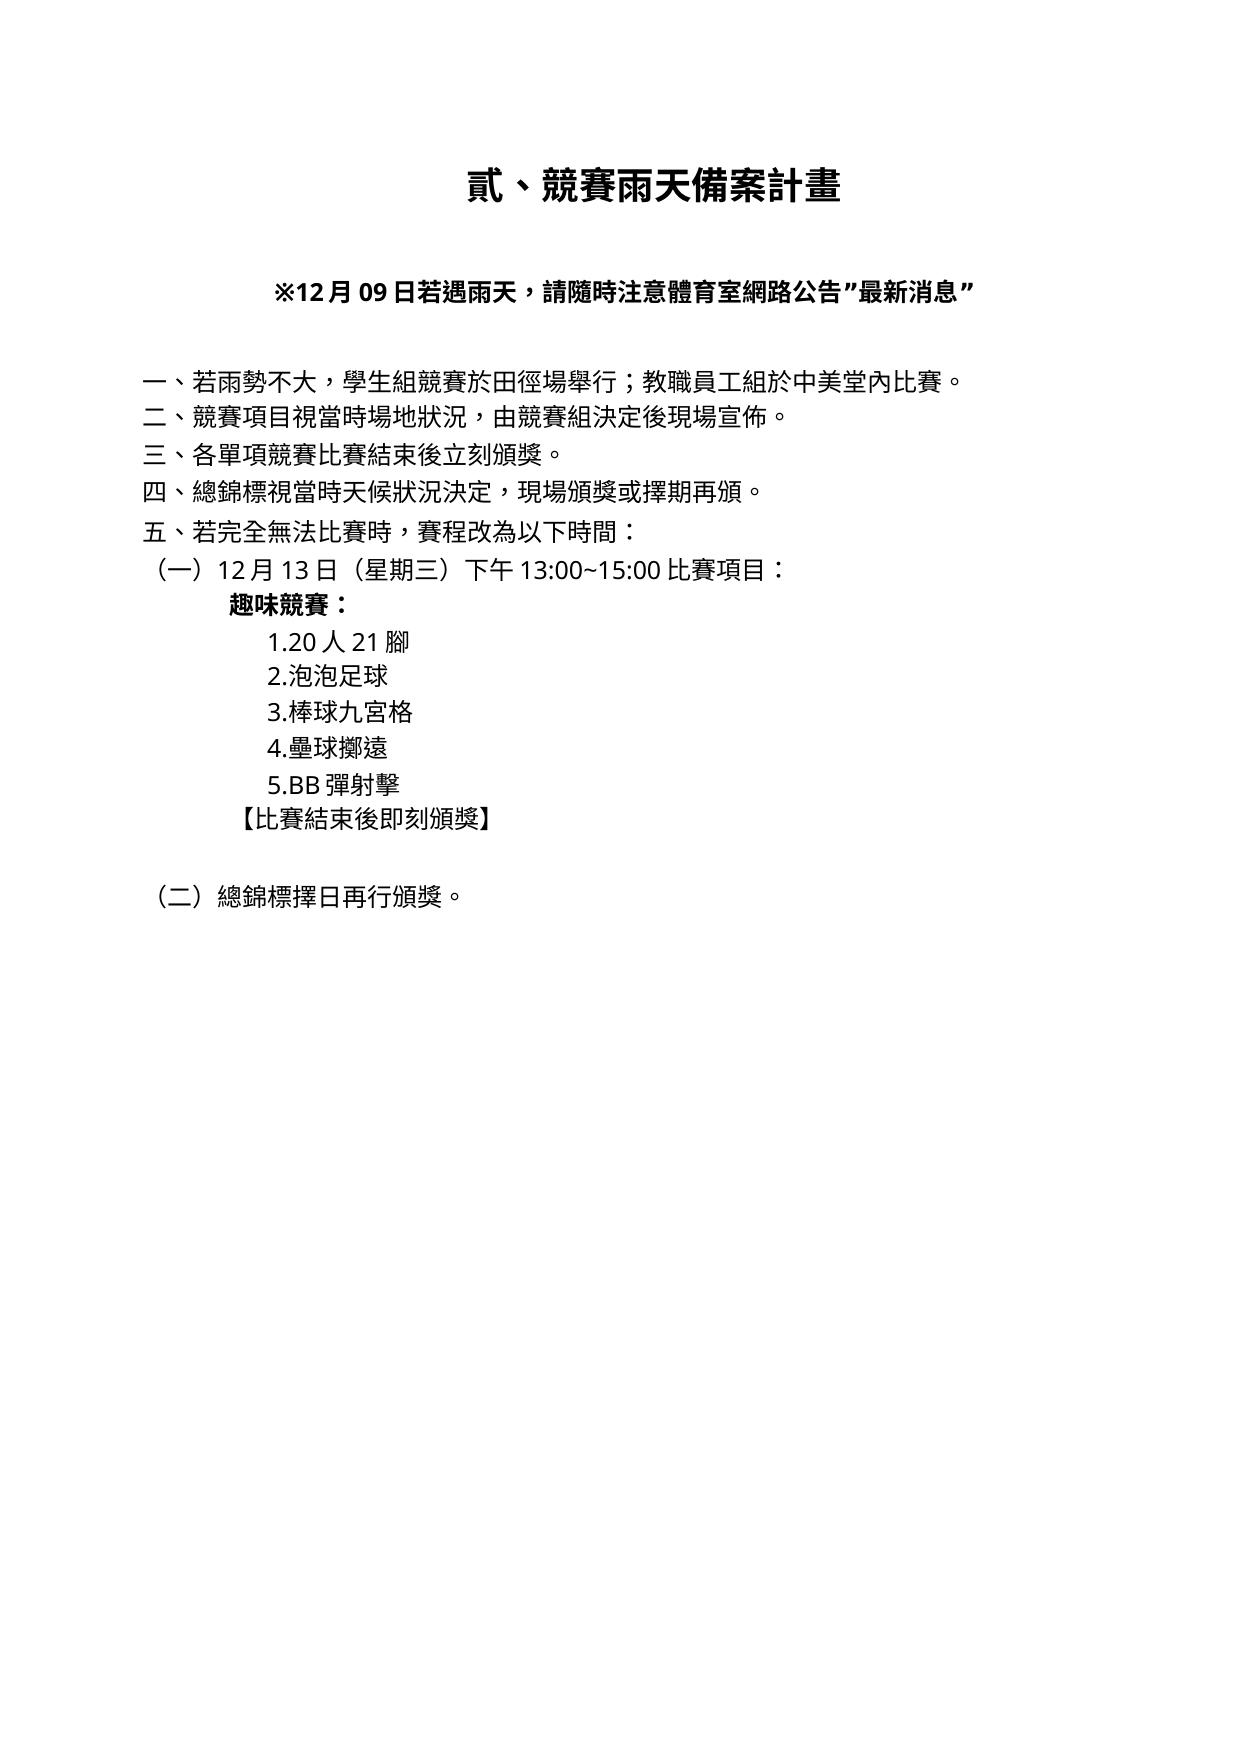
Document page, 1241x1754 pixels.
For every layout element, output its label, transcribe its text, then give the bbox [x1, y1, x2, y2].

text 2.泡泡足球 [142, 658, 1098, 693]
text 一、若雨勢不大，學生組競賽於田徑場舉行；教職員工組於中美堂內比賽。 [142, 362, 1123, 399]
text 五、若完全無法比賽時，賽程改為以下時間： [142, 512, 1107, 549]
text 趣味競賽： [229, 587, 1107, 624]
text （一）12月13日（星期三）下午13:00~15:00比賽項目： [142, 549, 1107, 587]
text 三、各單項競賽比賽結束後立刻頒獎。 [142, 437, 1107, 474]
text 四、總錦標視當時天候狀況決定，現場頒獎或擇期再頒。 [142, 474, 1107, 512]
text 1.20人21腳 [142, 624, 1098, 658]
text 【比賽結束後即刻頒獎】 [229, 801, 1107, 839]
text 5.BB彈射擊 [142, 765, 1098, 801]
text 二、競賽項目視當時場地狀況，由競賽組決定後現場宣佈。 [142, 399, 1107, 437]
text （二）總錦標擇日再行頒獎。 [142, 876, 1107, 914]
text ※12月09日若遇雨天，請隨時注意體育室網路公告”最新消息” [142, 273, 1107, 310]
text 貳、競賽雨天備案計畫 [201, 146, 1107, 221]
text 3.棒球九宮格 [142, 693, 1098, 729]
text 4.壘球擲遠 [142, 729, 1098, 765]
